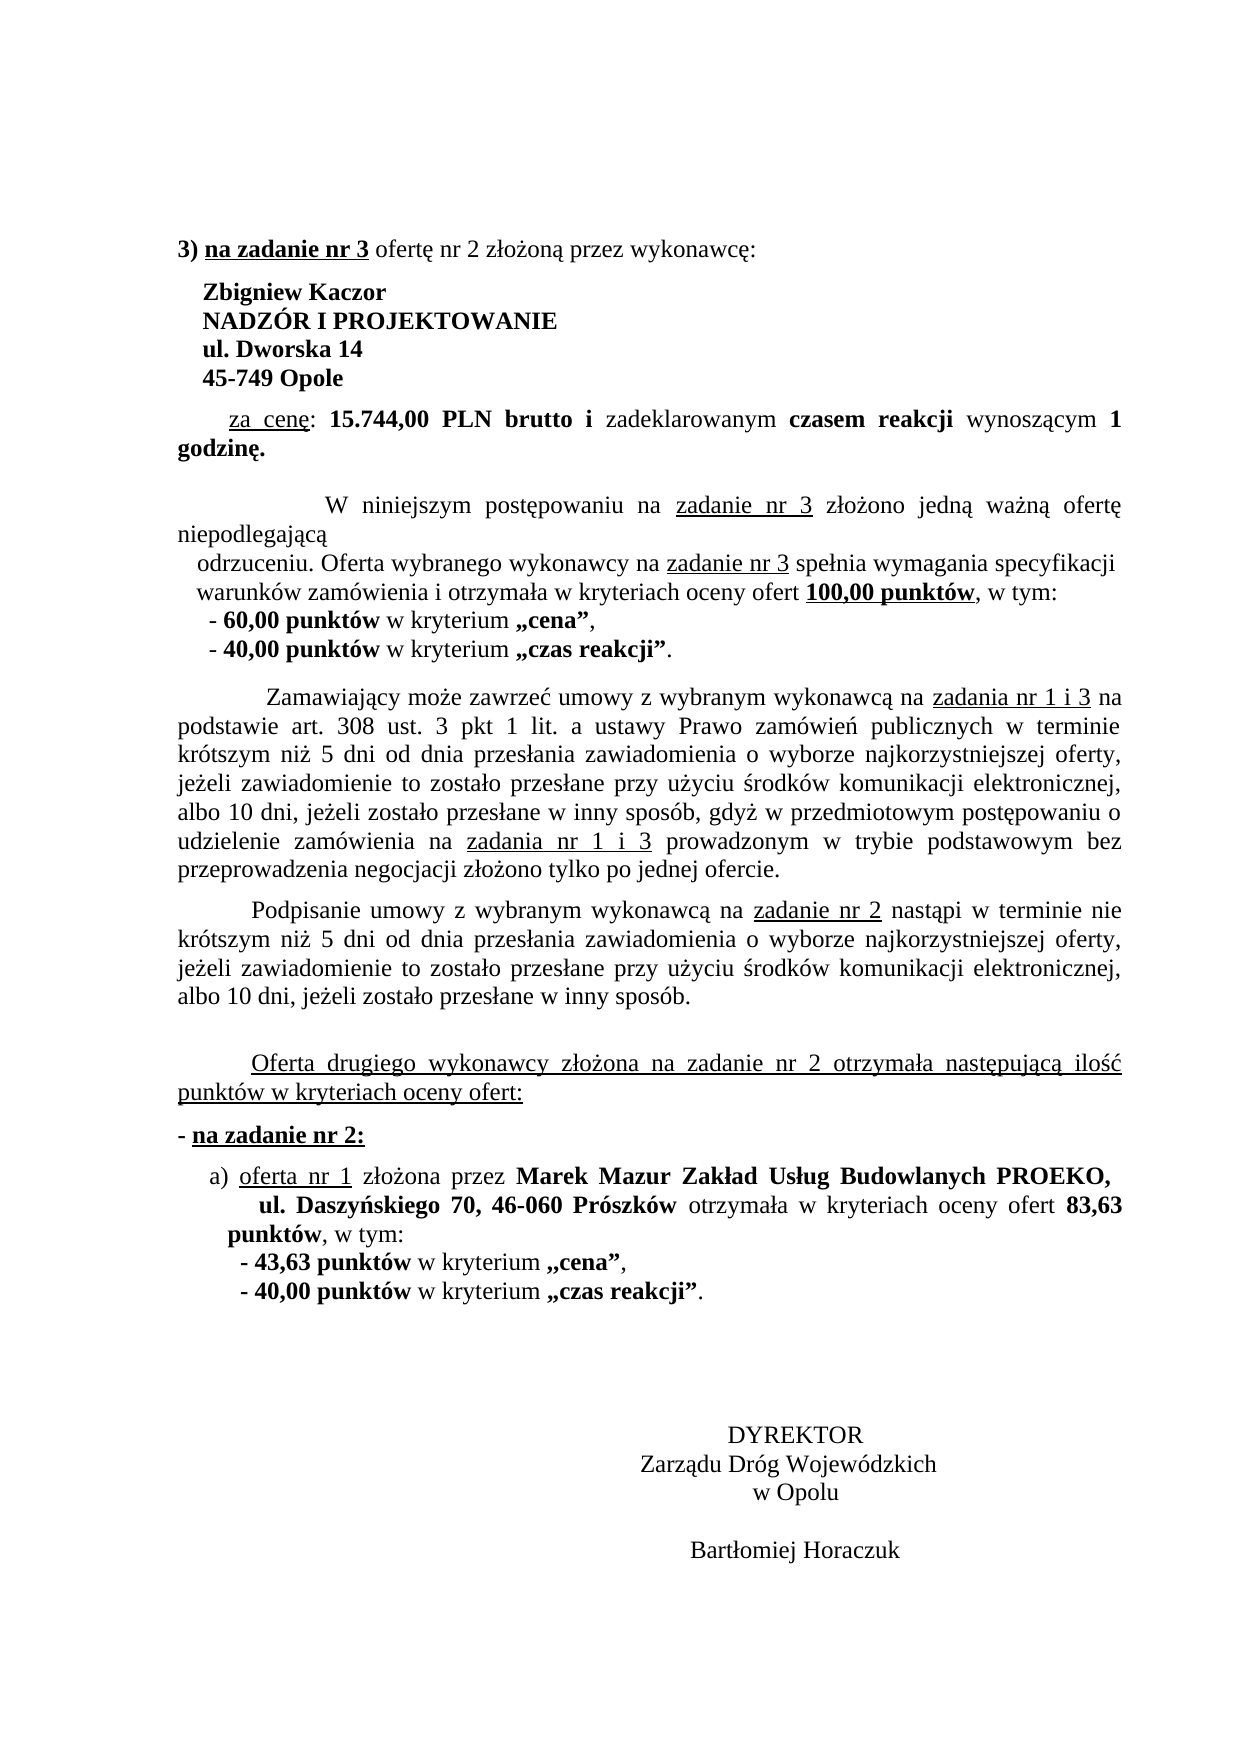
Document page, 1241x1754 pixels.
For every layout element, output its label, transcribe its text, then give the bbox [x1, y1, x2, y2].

text Zamawiający może zawrzeć umowy z wybranym wykonawcą na zadania nr 1 i 3 na podstawie art. 308 ust. 3 pkt 1 lit. a ustawy Prawo zamówień publicznych w terminie krótszym niż 5 dni od dnia przesłania zawiadomienia o wyborze najkorzystniejszej oferty, jeżeli zawiadomienie to zostało przesłane przy użyciu środków komunikacji elektronicznej, albo 10 dni, jeżeli zostało przesłane w inny sposób, gdyż w przedmiotowym postępowaniu o udzielenie zamówienia na zadania nr 1 i 3 prowadzonym w trybie podstawowym bez przeprowadzenia negocjacji złożono tylko po jednej ofercie. [177, 682, 1122, 883]
text W niniejszym postępowaniu na zadanie nr 3 złożono jedną ważną ofertę niepodlegającą odrzuceniu. Oferta wybranego wykonawcy na zadanie nr 3 spełnia wymagania specyfikacji warunków zamówienia i otrzymała w kryteriach oceny ofert 100,00 punktów, w tym: [177, 490, 1122, 605]
text Zbigniew Kaczor [177, 277, 1122, 306]
text Bartłomiej Horaczuk [177, 1535, 1122, 1564]
text - na zadanie nr 2: [177, 1120, 1122, 1149]
text za cenę: 15.744,00 PLN brutto i zadeklarowanym czasem reakcji wynoszącym 1 godzinę. [177, 404, 1122, 462]
text - 43,63 punktów w kryterium ,,cena”, [177, 1247, 1122, 1276]
text - 40,00 punktów w kryterium „czas reakcji”. [177, 1276, 1122, 1305]
text - 40,00 punktów w kryterium „czas reakcji”. [177, 634, 1122, 663]
text - 60,00 punktów w kryterium „cena”, [177, 605, 1122, 634]
text ul. Dworska 14 [177, 334, 1122, 363]
text w Opolu [177, 1477, 1122, 1506]
text Oferta drugiego wykonawcy złożona na zadanie nr 2 otrzymała następującą ilość punktów w kryteriach oceny ofert: [177, 1048, 1122, 1106]
text 3) na zadanie nr 3 ofertę nr 2 złożoną przez wykonawcę: [177, 234, 1151, 263]
text Zarządu Dróg Wojewódzkich [177, 1449, 1122, 1477]
text DYREKTOR [177, 1420, 1122, 1449]
text Podpisanie umowy z wybranym wykonawcą na zadanie nr 2 nastąpi w terminie nie krótszym niż 5 dni od dnia przesłania zawiadomienia o wyborze najkorzystniejszej oferty, jeżeli zawiadomienie to zostało przesłane przy użyciu środków komunikacji elektronicznej, albo 10 dni, jeżeli zostało przesłane w inny sposób. [177, 895, 1122, 1010]
text NADZÓR I PROJEKTOWANIE [177, 306, 1122, 334]
text 45-749 Opole [177, 363, 1122, 392]
text a) oferta nr 1 złożona przez Marek Mazur Zakład Usług Budowlanych PROEKO, ul. Daszyńskiego 70, 46-060 Prószków otrzymała w kryteriach oceny ofert 83,63 punktów, w tym: [177, 1161, 1122, 1247]
